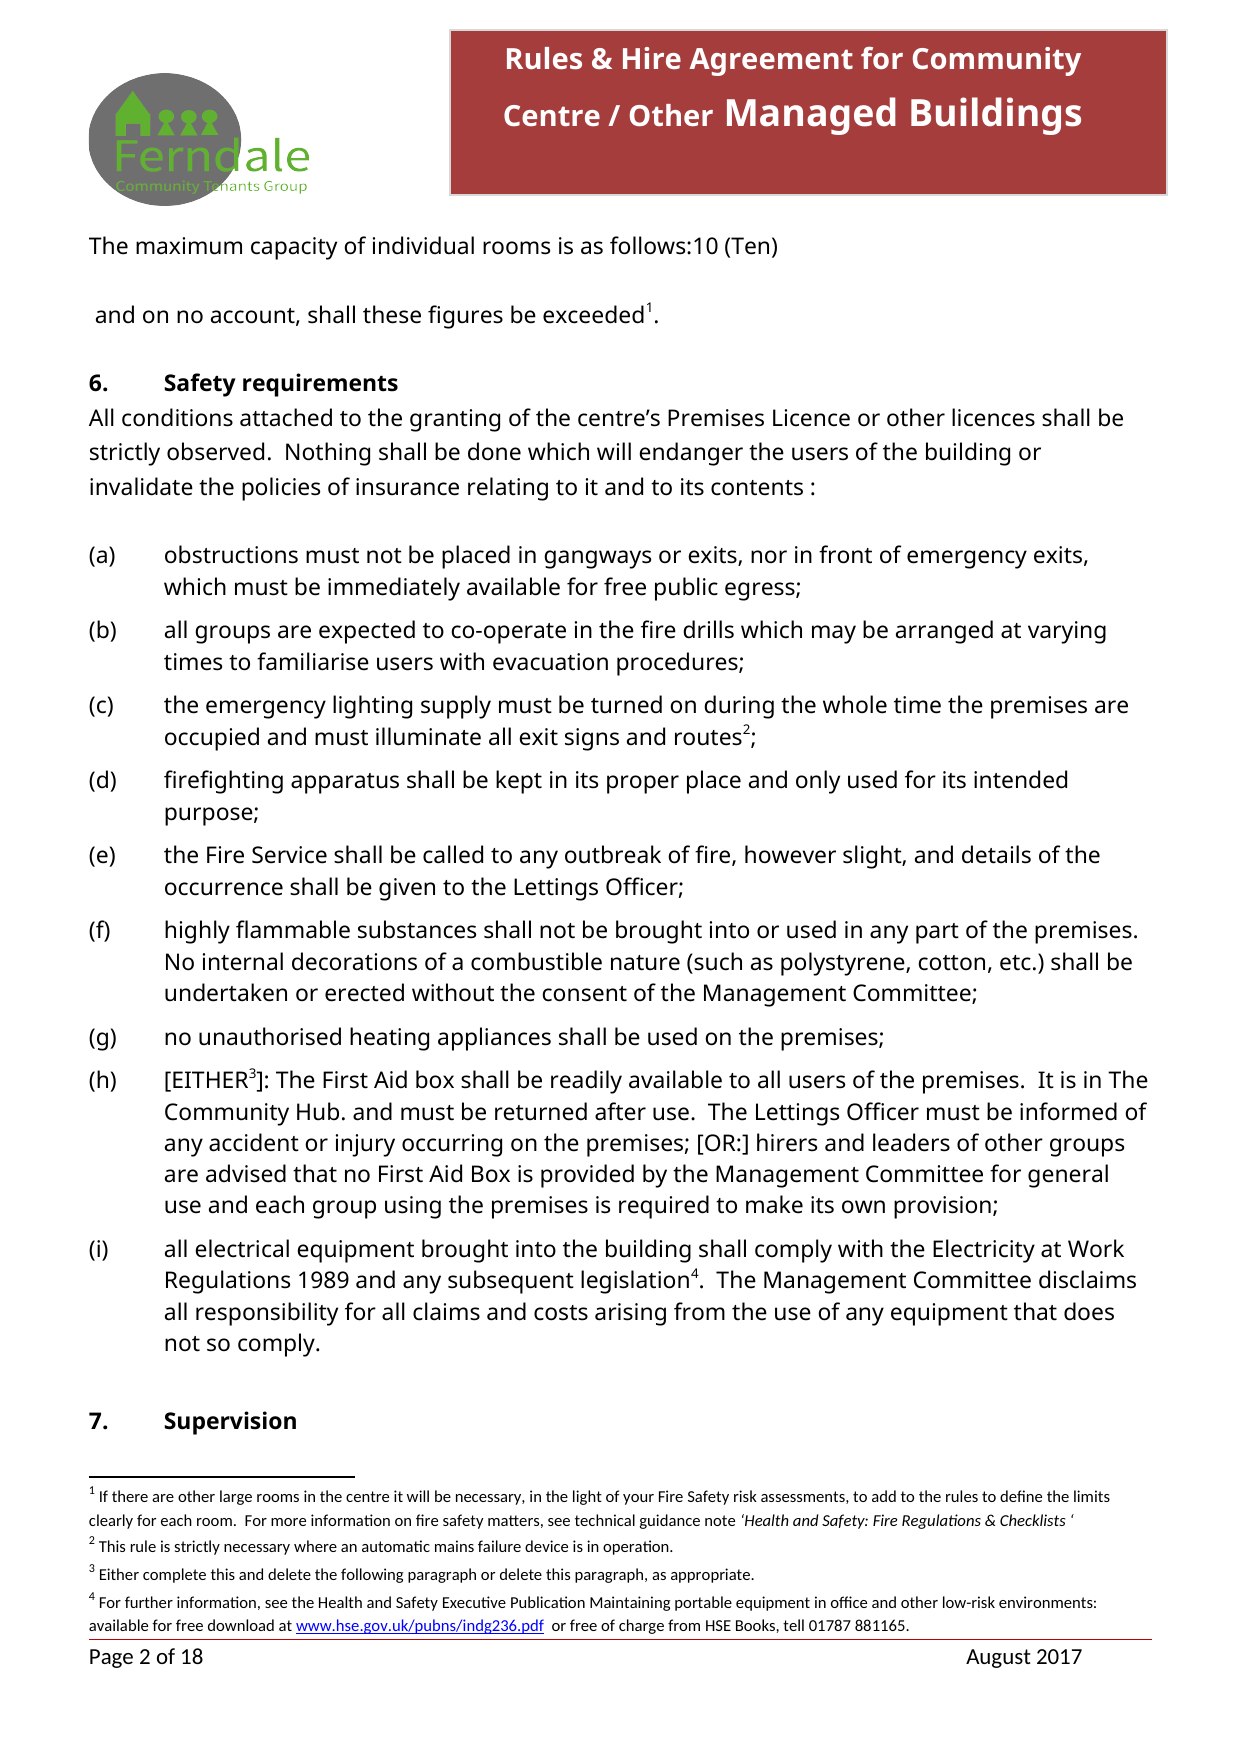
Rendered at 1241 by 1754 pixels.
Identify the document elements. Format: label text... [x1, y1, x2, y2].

text 6. Safety requirements [89, 367, 1152, 398]
list obstructions must not be placed in gangways or exits, nor in front of emergency exits, which must be immediately available for free public egress; [89, 539, 1152, 602]
list no unauthorised heating appliances shall be used on the premises; [89, 1020, 1152, 1052]
list the Fire Service shall be called to any outbreak of fire, however slight, and details of the occurrence shall be given to the Lettings Officer; [89, 839, 1152, 902]
list all electrical equipment brought into the building shall comply with the Electricity at Work Regulations 1989 and any subsequent legislation. The Management Committee disclaims all responsibility for all claims and costs arising from the use of any equipment that does not so comply. [89, 1233, 1152, 1358]
picture [88, 73, 311, 206]
text All conditions attached to the granting of the centre’s Premises Licence or other licences shall be strictly observed. Nothing shall be done which will endanger the users of the building or invalidate the policies of insurance relating to it and to its contents : [89, 402, 1152, 502]
list [EITHER]: The First Aid box shall be readily available to all users of the premises. It is in The Community Hub. and must be returned after use. The Lettings Officer must be informed of any accident or injury occurring on the premises; [OR:] hirers and leaders of other groups are advised that no First Aid Box is provided by the Management Committee for general use and each group using the premises is required to make its own provision; [89, 1064, 1152, 1220]
list all groups are expected to co-operate in the fire drills which may be arranged at varying times to familiarise users with evacuation procedures; [89, 614, 1152, 677]
list firefighting apparatus shall be kept in its proper place and only used for its intended purpose; [89, 764, 1152, 827]
text and on no account, shall these figures be exceeded. [89, 298, 1152, 330]
list the emergency lighting supply must be turned on during the whole time the premises are occupied and must illuminate all exit signs and routes; [89, 689, 1152, 752]
text 7. Supervision [89, 1405, 1152, 1436]
list highly flammable substances shall not be brought into or used in any part of the premises. No internal decorations of a combustible nature (such as polystyrene, cotton, etc.) shall be undertaken or erected without the consent of the Management Committee; [89, 914, 1152, 1008]
text The maximum capacity of individual rooms is as follows:10 (Ten) [89, 230, 1152, 261]
